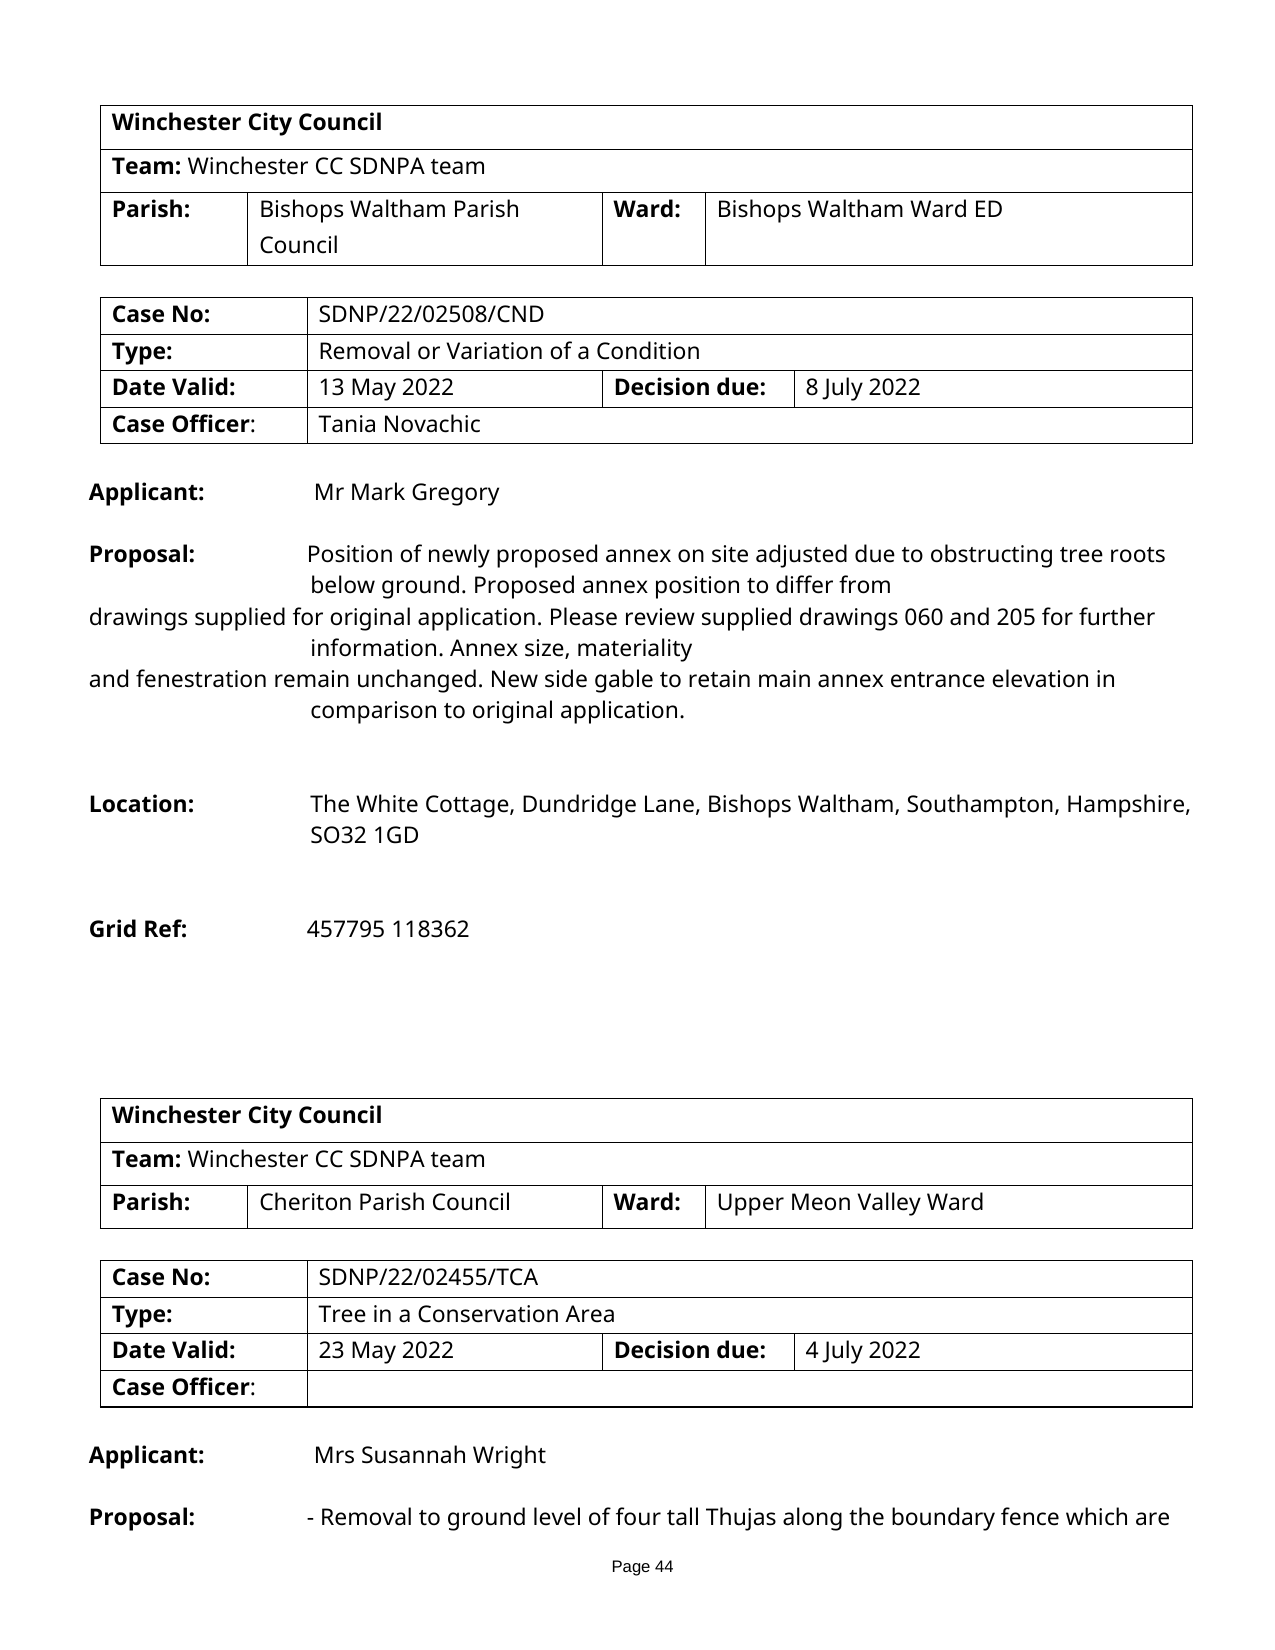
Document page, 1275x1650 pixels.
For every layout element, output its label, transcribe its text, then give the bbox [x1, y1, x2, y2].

table_cell Date Valid: [101, 371, 307, 407]
text Proposal: Position of newly proposed annex on site adjusted due to obstructing tree roots below ground. Proposed annex position to differ from [89, 538, 1196, 601]
table_cell [308, 1371, 1192, 1406]
text Applicant: Mrs Susannah Wright [89, 1439, 1196, 1470]
text and fenestration remain unchanged. New side gable to retain main annex entrance elevation in comparison to original application. [89, 663, 1196, 726]
table_header Case No: [101, 1261, 307, 1297]
text drawings supplied for original application. Please review supplied drawings 060 and 205 for further information. Annex size, materiality [89, 601, 1196, 663]
table_cell Upper Meon Valley Ward [706, 1186, 1192, 1228]
table_header Case No: [101, 298, 307, 333]
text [89, 1501, 1196, 1532]
text Location: The White Cottage, Dundridge Lane, Bishops Waltham, Southampton, Hampshire, SO32 1GD [89, 788, 1196, 851]
table_cell Bishops Waltham Ward ED [706, 193, 1192, 265]
table_cell Cheriton Parish Council [248, 1186, 602, 1228]
text Grid Ref: 457795 118362 [89, 913, 1196, 944]
table_cell 13 May 2022 [308, 371, 602, 407]
table_cell Team: Winchester CC SDNPA team [101, 150, 1192, 192]
table_cell Case Officer: [101, 408, 307, 443]
table_header SDNP/22/02455/TCA [308, 1261, 1192, 1297]
table_cell Ward: [603, 1186, 705, 1228]
table_cell Team: Winchester CC SDNPA team [101, 1143, 1192, 1185]
table_header Winchester City Council [101, 106, 1192, 149]
table_cell 23 May 2022 [308, 1334, 602, 1370]
table_cell Removal or Variation of a Condition [308, 335, 1192, 370]
table_cell 8 July 2022 [795, 371, 1192, 407]
table_cell Parish: [101, 193, 247, 265]
table_cell Tania Novachic [308, 408, 1192, 443]
table_cell Date Valid: [101, 1334, 307, 1370]
table_cell 4 July 2022 [795, 1334, 1192, 1370]
table_cell Bishops Waltham Parish Council [248, 193, 602, 265]
table_cell Tree in a Conservation Area [308, 1298, 1192, 1333]
text Applicant: Mr Mark Gregory [89, 476, 1196, 507]
table_cell Decision due: [603, 1334, 794, 1370]
table_cell Ward: [603, 193, 705, 265]
table_cell Case Officer: [101, 1371, 307, 1406]
table_cell Type: [101, 335, 307, 370]
table_cell Parish: [101, 1186, 247, 1228]
table_header Winchester City Council [101, 1099, 1192, 1142]
table_header SDNP/22/02508/CND [308, 298, 1192, 333]
table_cell Type: [101, 1298, 307, 1333]
table_cell Decision due: [603, 371, 794, 407]
